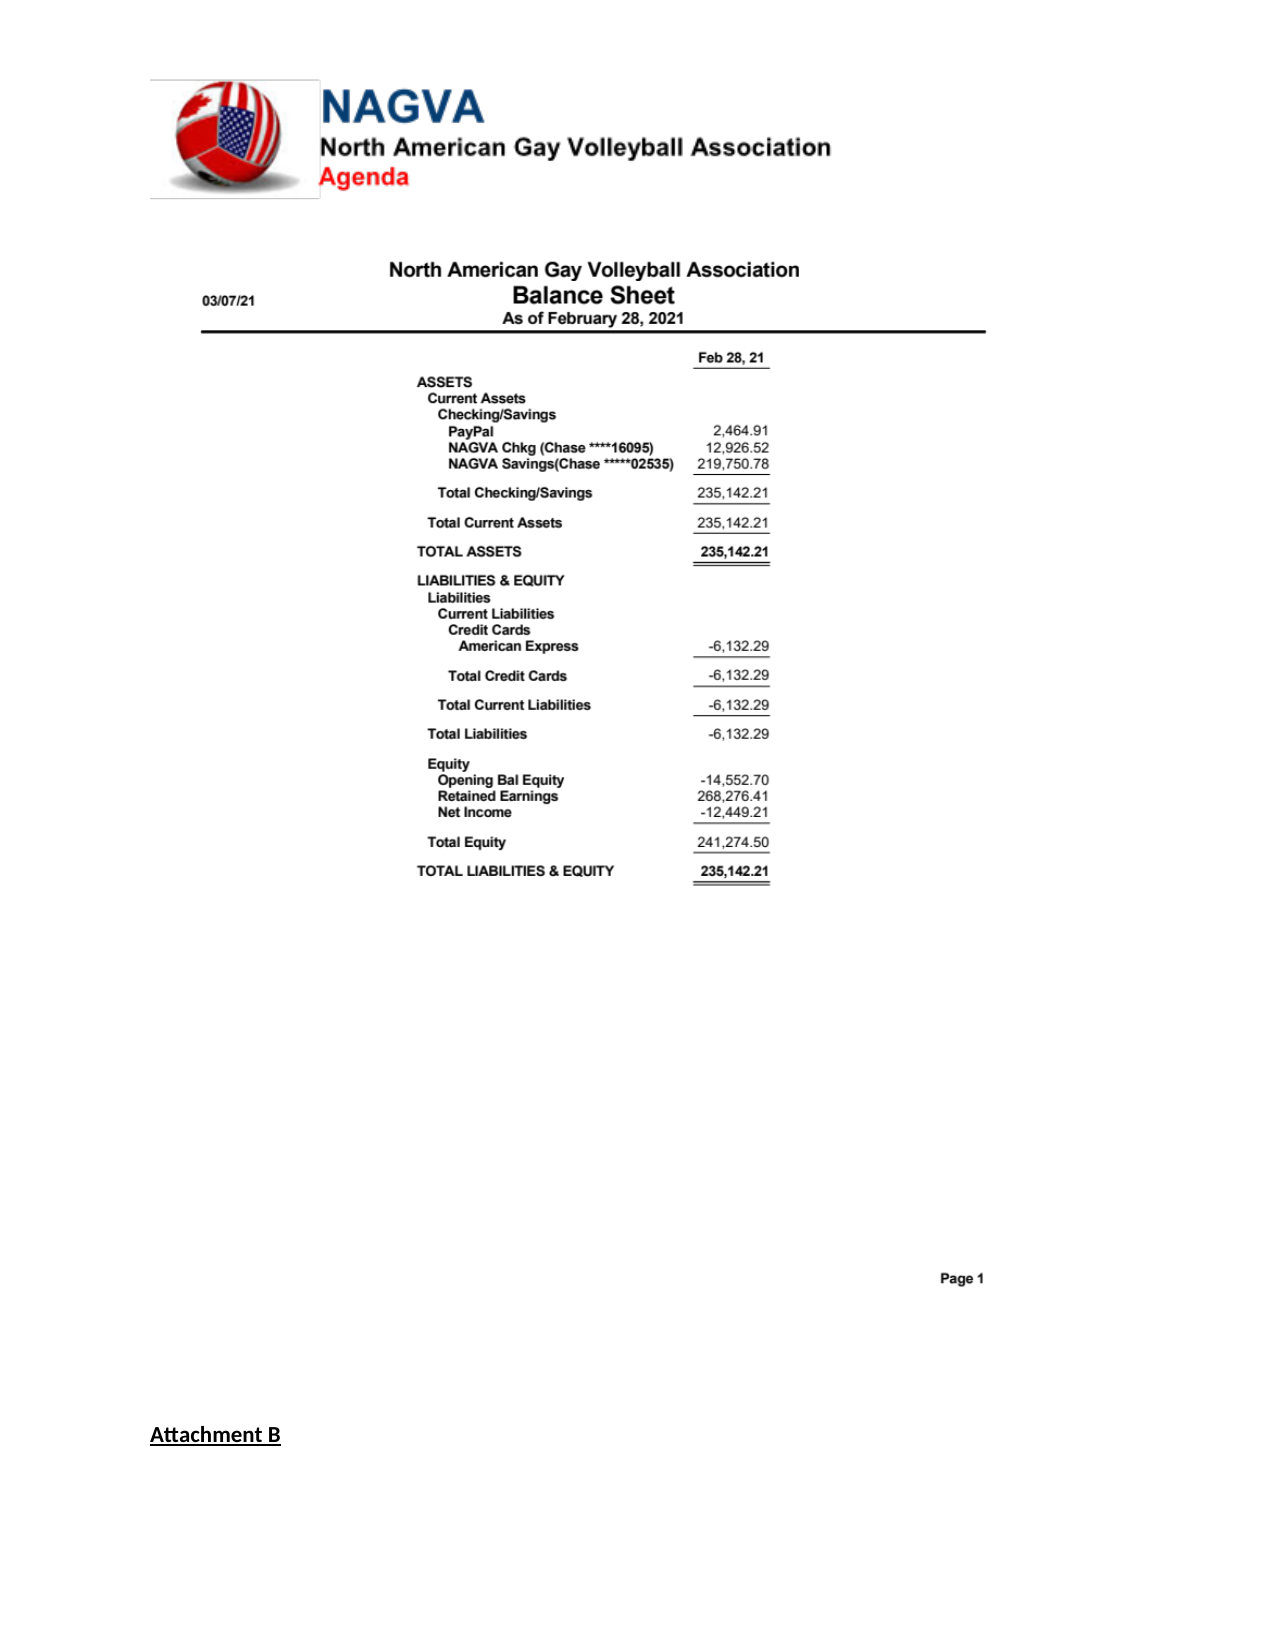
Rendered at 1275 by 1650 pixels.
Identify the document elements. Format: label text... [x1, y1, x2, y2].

text Attachment B [150, 1420, 1125, 1448]
picture [150, 75, 1141, 207]
